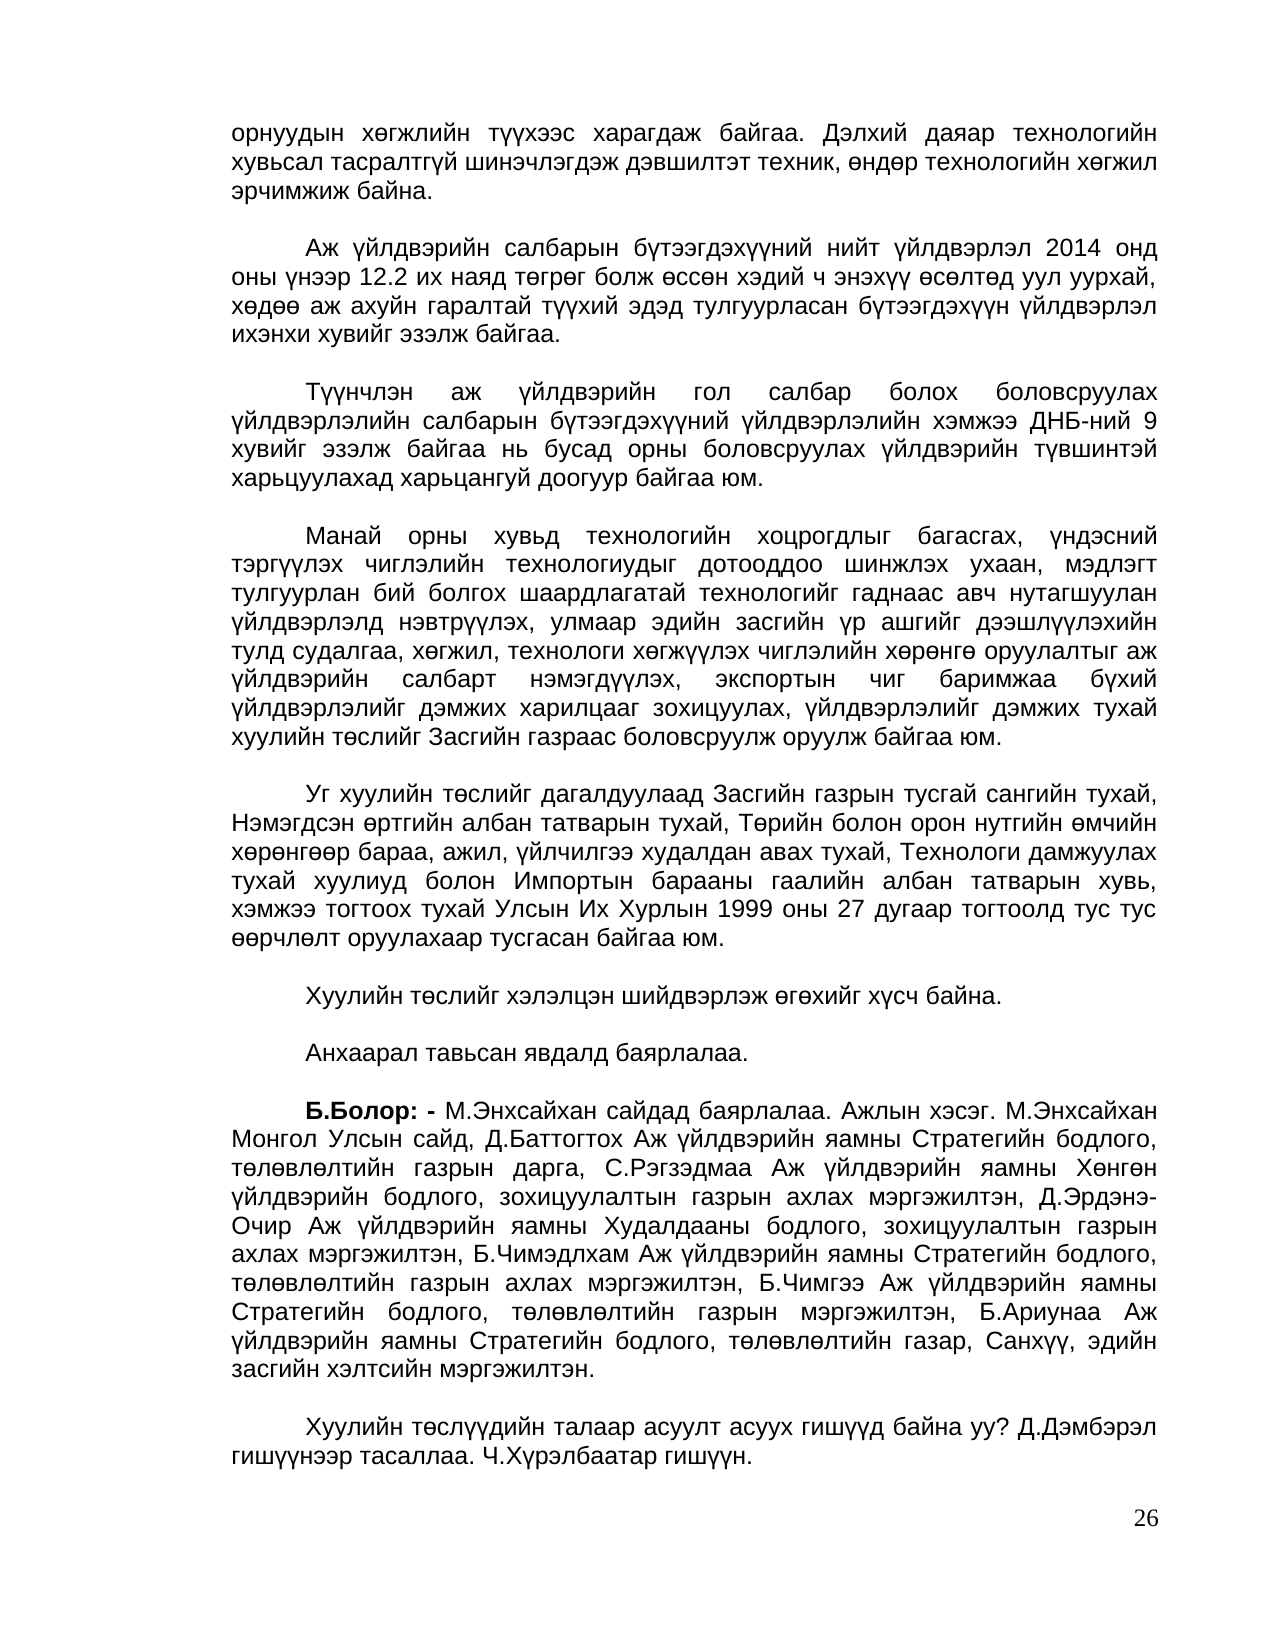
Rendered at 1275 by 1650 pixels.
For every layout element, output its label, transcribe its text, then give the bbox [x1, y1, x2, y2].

text Б.Болор: - М.Энхсайхан сайдад баярлалаа. Ажлын хэсэг. М.Энхсайхан Монгол Улсын сайд, Д.Баттогтох Аж үйлдвэрийн яамны Стратегийн бодлого, төлөвлөлтийн газрын дарга, С.Рэгзэдмаа Аж үйлдвэрийн яамны Хөнгөн үйлдвэрийн бодлого, зохицуулалтын газрын ахлах мэргэжилтэн, Д.Эрдэнэ-Очир Аж үйлдвэрийн яамны Худалдааны бодлого, зохицуулалтын газрын ахлах мэргэжилтэн, Б.Чимэдлхам Аж үйлдвэрийн яамны Стратегийн бодлого, төлөвлөлтийн газрын ахлах мэргэжилтэн, Б.Чимгээ Аж үйлдвэрийн яамны Стратегийн бодлого, төлөвлөлтийн газрын мэргэжилтэн, Б.Ариунаа Аж үйлдвэрийн яамны Стратегийн бодлого, төлөвлөлтийн газар, Санхүү, эдийн засгийн хэлтсийн мэргэжилтэн. [231, 1096, 1158, 1383]
text Уг хуулийн төслийг дагалдуулаад Засгийн газрын тусгай сангийн тухай, Нэмэгдсэн өртгийн албан татварын тухай, Төрийн болон орон нутгийн өмчийн хөрөнгөөр бараа, ажил, үйлчилгээ худалдан авах тухай, Технологи дамжуулах тухай хуулиуд болон Импортын барааны гаалийн албан татварын хувь, хэмжээ тогтоох тухай Улсын Их Хурлын 1999 оны 27 дугаар тогтоолд тус тус өөрчлөлт оруулахаар тусгасан байгаа юм. [231, 779, 1158, 952]
text Аж үйлдвэрийн салбарын бүтээгдэхүүний нийт үйлдвэрлэл 2014 онд оны үнээр 12.2 их наяд төгрөг болж өссөн хэдий ч энэхүү өсөлтөд уул уурхай, хөдөө аж ахуйн гаралтай түүхий эдэд тулгуурласан бүтээгдэхүүн үйлдвэрлэл ихэнхи хувийг эзэлж байгаа. [231, 233, 1158, 348]
text Анхаарал тавьсан явдалд баярлалаа. [231, 1038, 1158, 1067]
text Хуулийн төслүүдийн талаар асуулт асуух гишүүд байна уу? Д.Дэмбэрэл гишүүнээр тасаллаа. Ч.Хүрэлбаатар гишүүн. [231, 1412, 1158, 1469]
text Хуулийн төслийг хэлэлцэн шийдвэрлэж өгөхийг хүсч байна. [231, 981, 1158, 1009]
text Манай орны хувьд технологийн хоцрогдлыг багасгах, үндэсний тэргүүлэх чиглэлийн технологиудыг дотооддоо шинжлэх ухаан, мэдлэгт тулгуурлан бий болгох шаардлагатай технологийг гаднаас авч нутагшуулан үйлдвэрлэлд нэвтрүүлэх, улмаар эдийн засгийн үр ашгийг дээшлүүлэхийн тулд судалгаа, хөгжил, технологи хөгжүүлэх чиглэлийн хөрөнгө оруулалтыг аж үйлдвэрийн салбарт нэмэгдүүлэх, экспортын чиг баримжаа бүхий үйлдвэрлэлийг дэмжих харилцааг зохицуулах, үйлдвэрлэлийг дэмжих тухай хуулийн төслийг Засгийн газраас боловсруулж оруулж байгаа юм. [231, 521, 1158, 751]
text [231, 118, 1158, 204]
text Түүнчлэн аж үйлдвэрийн гол салбар болох боловсруулах үйлдвэрлэлийн салбарын бүтээгдэхүүний үйлдвэрлэлийн хэмжээ ДНБ-ний 9 хувийг эзэлж байгаа нь бусад орны боловсруулах үйлдвэрийн түвшинтэй харьцуулахад харьцангуй доогуур байгаа юм. [231, 377, 1158, 492]
